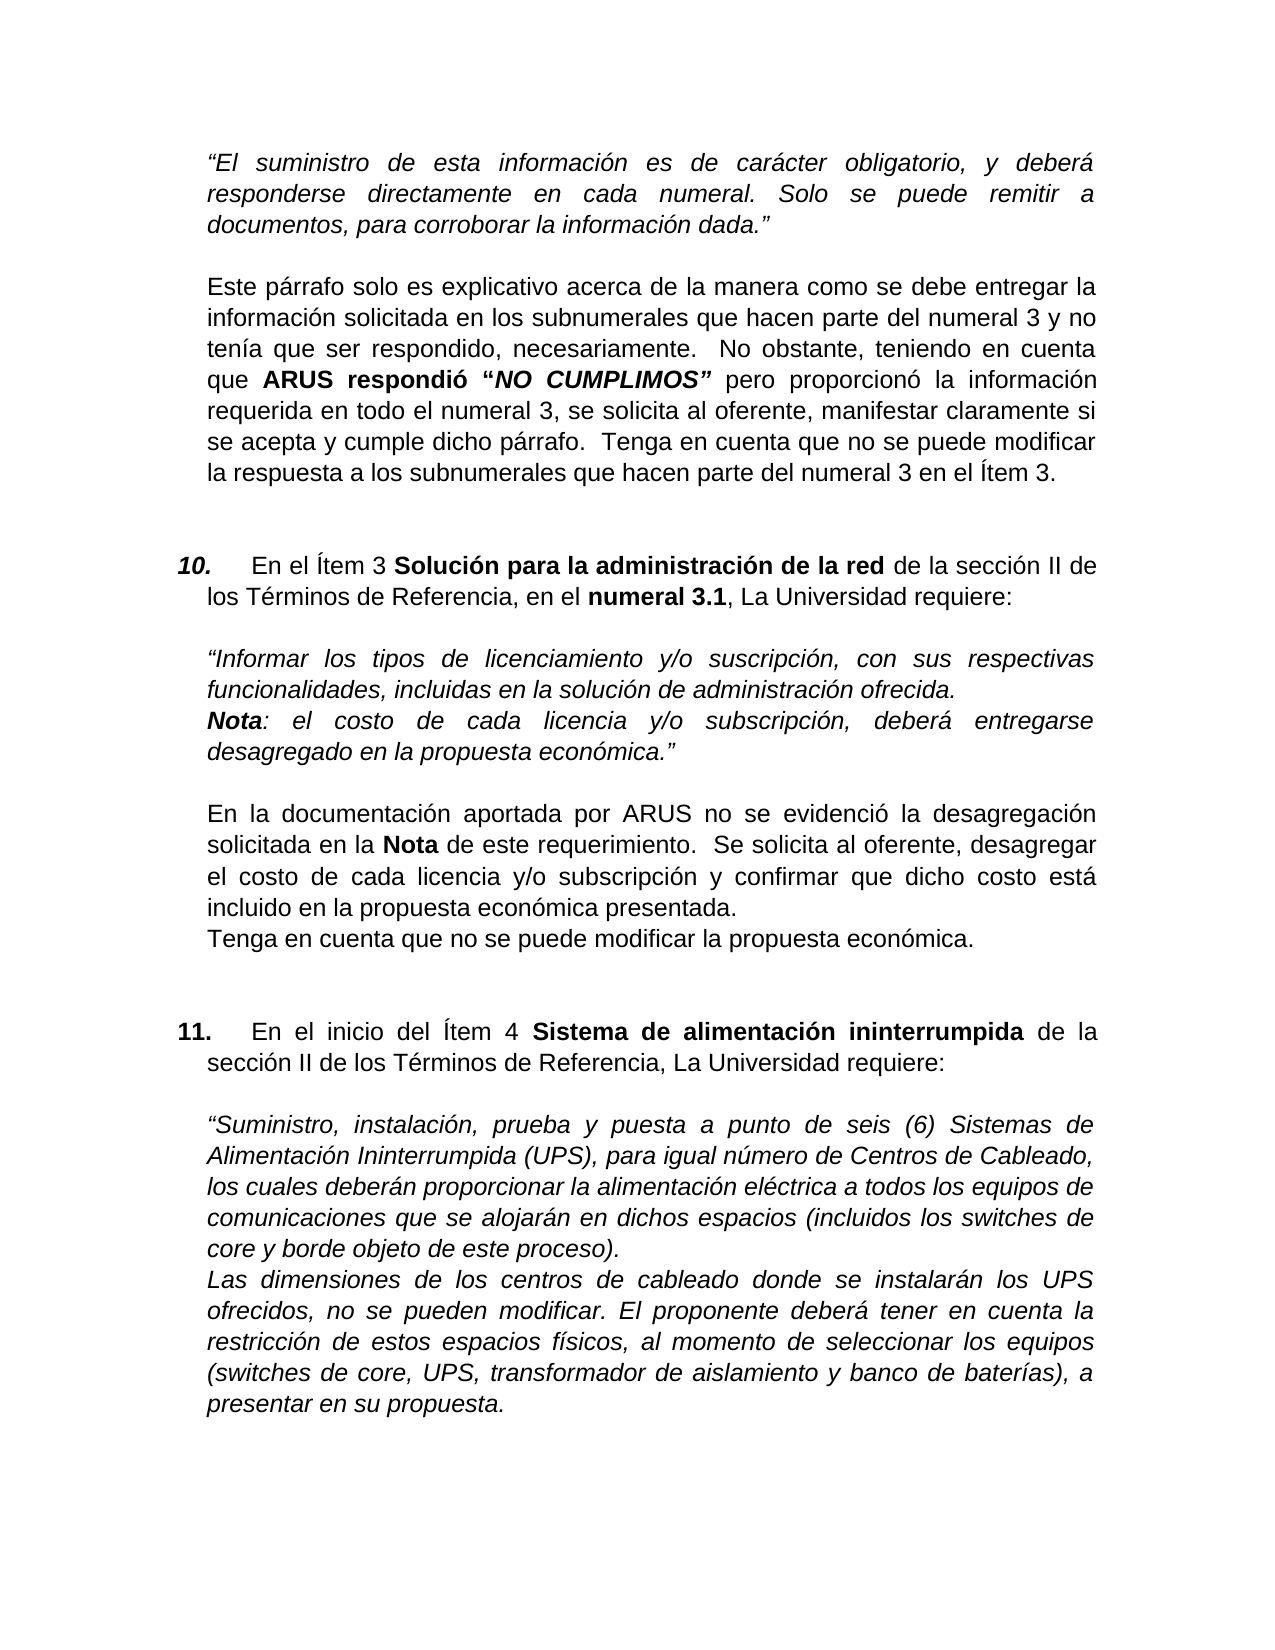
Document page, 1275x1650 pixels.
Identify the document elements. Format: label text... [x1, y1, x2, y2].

list Las dimensiones de los centros de cableado donde se instalarán los UPS ofrecidos, no se pueden modificar. El proponente deberá tener en cuenta la restricción de estos espacios físicos, al momento de seleccionar los equipos (switches de core, UPS, transformador de aislamiento y banco de baterías), a presentar en su propuesta. [207, 1265, 1098, 1418]
list “El suministro de esta información es de carácter obligatorio, y deberá responderse directamente en cada numeral. Solo se puede remitir a documentos, para corroborar la información dada.” [207, 148, 1098, 238]
list Tenga en cuenta que no se puede modificar la propuesta económica. [207, 924, 1098, 952]
list En la documentación aportada por ARUS no se evidenció la desagregación solicitada en la Nota de este requerimiento. Se solicita al oferente, desagregar el costo de cada licencia y/o subscripción y confirmar que dicho costo está incluido en la propuesta económica presentada. [207, 799, 1098, 921]
list En el Ítem 3 Solución para la administración de la red de la sección II de los Términos de Referencia, en el numeral 3.1, La Universidad requiere: [177, 551, 1098, 611]
list Nota: el costo de cada licencia y/o subscripción, deberá entregarse desagregado en la propuesta económica.” [207, 706, 1098, 766]
list “Suministro, instalación, prueba y puesta a punto de seis (6) Sistemas de Alimentación Ininterrumpida (UPS), para igual número de Centros de Cableado, los cuales deberán proporcionar la alimentación eléctrica a todos los equipos de comunicaciones que se alojarán en dichos espacios (incluidos los switches de core y borde objeto de este proceso). [207, 1110, 1098, 1263]
list “Informar los tipos de licenciamiento y/o suscripción, con sus respectivas funcionalidades, incluidas en la solución de administración ofrecida. [207, 644, 1098, 704]
list En el inicio del Ítem 4 Sistema de alimentación ininterrumpida de la sección II de los Términos de Referencia, La Universidad requiere: [177, 1017, 1098, 1077]
list Este párrafo solo es explicativo acerca de la manera como se debe entregar la información solicitada en los subnumerales que hacen parte del numeral 3 y no tenía que ser respondido, necesariamente. No obstante, teniendo en cuenta que ARUS respondió “NO CUMPLIMOS” pero proporcionó la información requerida en todo el numeral 3, se solicita al oferente, manifestar claramente si se acepta y cumple dicho párrafo. Tenga en cuenta que no se puede modificar la respuesta a los subnumerales que hacen parte del numeral 3 en el Ítem 3. [207, 272, 1098, 487]
